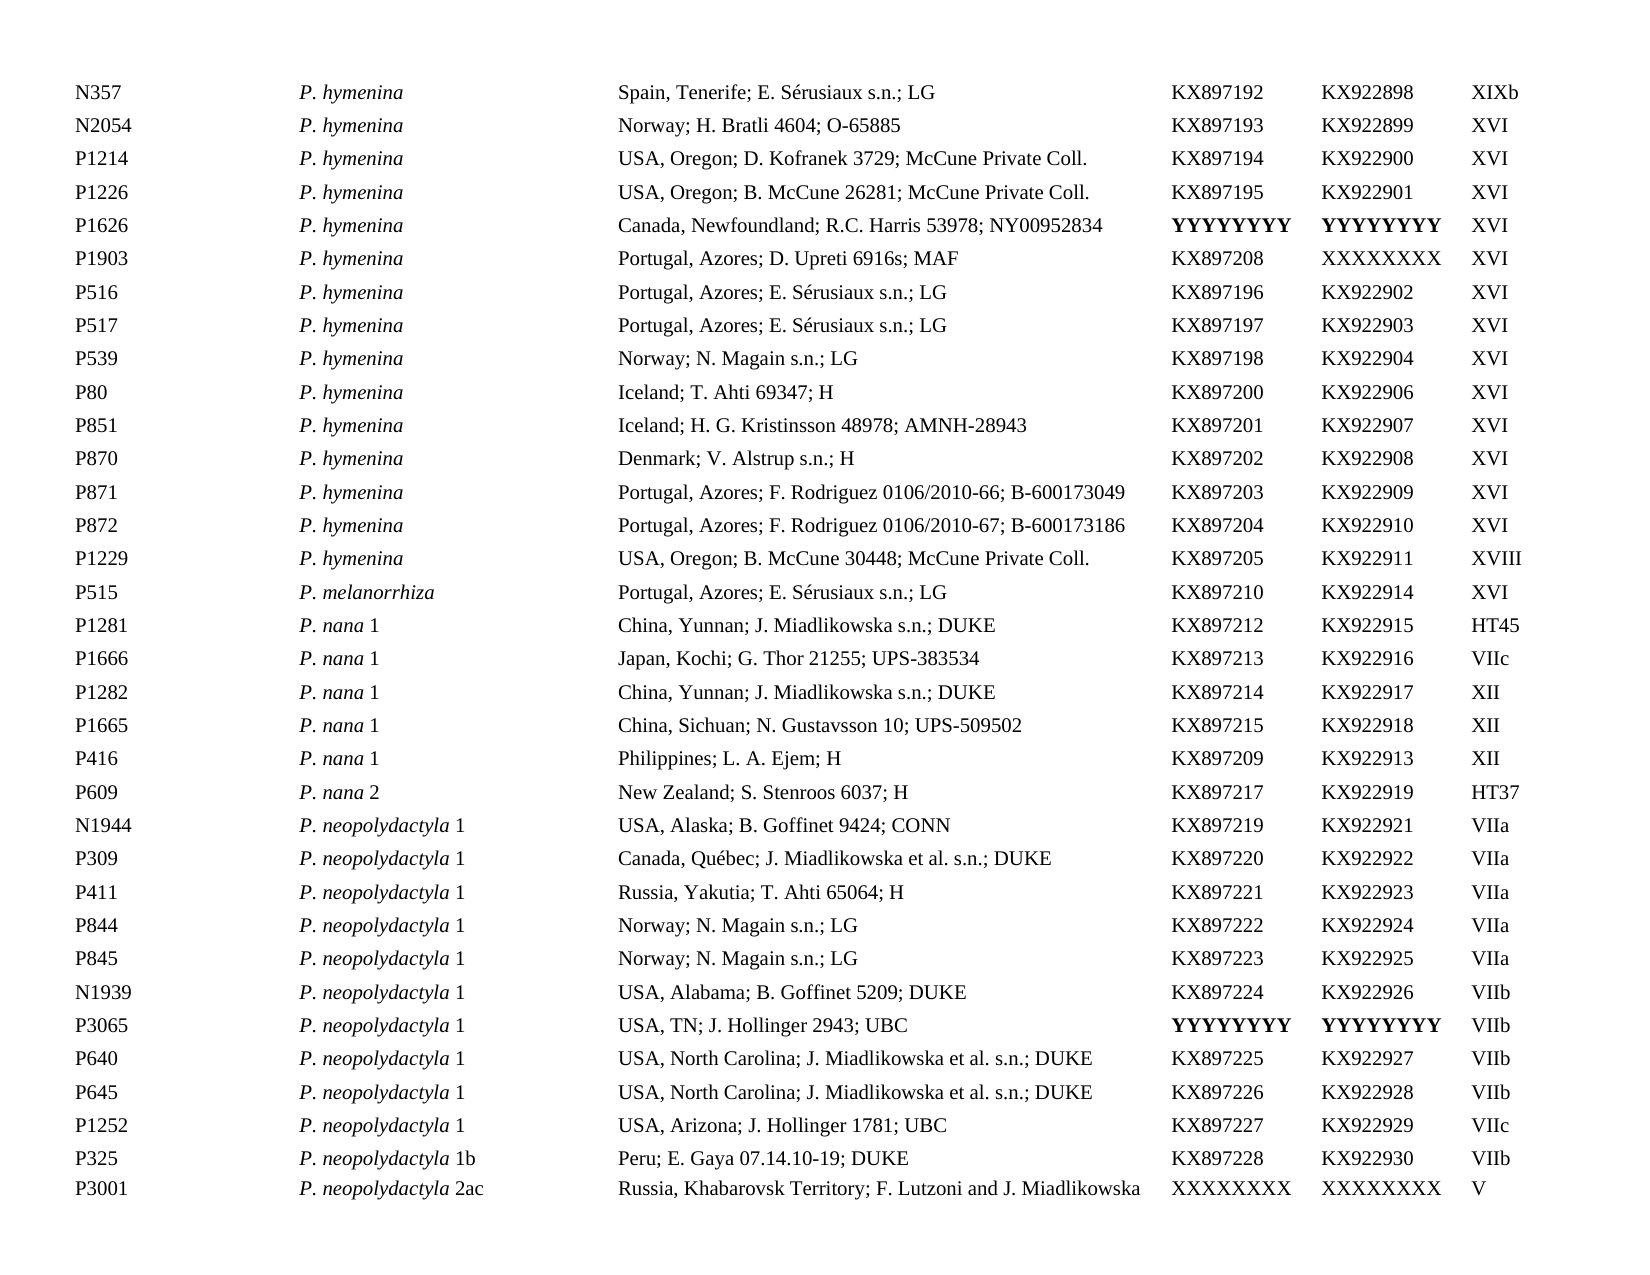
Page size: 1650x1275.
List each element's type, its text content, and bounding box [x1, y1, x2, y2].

table_cell KX897195 [1160, 175, 1310, 208]
table_cell P. neopolydactyla 1 [288, 1008, 607, 1042]
table_cell KX922899 [1310, 108, 1460, 142]
table_cell KX922924 [1310, 908, 1460, 942]
table_cell KX897214 [1160, 675, 1310, 708]
table_cell YYYYYYYY [1160, 208, 1310, 242]
table_cell KX897217 [1160, 775, 1310, 808]
table_cell P. hymenina [288, 175, 607, 208]
table_cell KX922907 [1310, 408, 1460, 442]
table_cell KX897224 [1160, 975, 1310, 1008]
table_cell Denmark; V. Alstrup s.n.; H [607, 442, 1160, 475]
table_cell VIIa [1460, 908, 1582, 942]
table_cell P872 [64, 508, 288, 542]
table_cell VIIc [1460, 642, 1582, 675]
table_cell China, Yunnan; J. Miadlikowska s.n.; DUKE [607, 608, 1160, 642]
table_cell VIIa [1460, 942, 1582, 975]
table_cell USA, Oregon; B. McCune 30448; McCune Private Coll. [607, 542, 1160, 575]
table_cell KX922922 [1310, 842, 1460, 875]
table_cell P1282 [64, 675, 288, 708]
table_cell Norway; N. Magain s.n.; LG [607, 342, 1160, 375]
table_cell KX922926 [1310, 975, 1460, 1008]
table_cell KX897196 [1160, 275, 1310, 308]
table_cell KX922929 [1310, 1108, 1460, 1142]
table_cell P1214 [64, 142, 288, 175]
table_cell KX922901 [1310, 175, 1460, 208]
table_cell XII [1460, 742, 1582, 775]
table_cell P539 [64, 342, 288, 375]
table_cell P. hymenina [288, 442, 607, 475]
table_cell P411 [64, 875, 288, 908]
table_cell Portugal, Azores; E. Sérusiaux s.n.; LG [607, 275, 1160, 308]
table_cell XVIII [1460, 542, 1582, 575]
table_cell P1252 [64, 1108, 288, 1142]
table_cell KX897205 [1160, 542, 1310, 575]
table_cell KX897221 [1160, 875, 1310, 908]
table_cell XII [1460, 708, 1582, 742]
table_cell USA, Alabama; B. Goffinet 5209; DUKE [607, 975, 1160, 1008]
table_cell P3065 [64, 1008, 288, 1042]
table_cell XXXXXXXX [1310, 1175, 1460, 1200]
table_cell New Zealand; S. Stenroos 6037; H [607, 775, 1160, 808]
table_cell P. neopolydactyla 1 [288, 1042, 607, 1075]
table_cell P80 [64, 375, 288, 408]
table_cell XVI [1460, 375, 1582, 408]
table_cell Norway; N. Magain s.n.; LG [607, 908, 1160, 942]
table_cell P325 [64, 1142, 288, 1175]
table_cell XVI [1460, 575, 1582, 608]
table_cell USA, North Carolina; J. Miadlikowska et al. s.n.; DUKE [607, 1042, 1160, 1075]
table_cell P309 [64, 842, 288, 875]
table_cell P. hymenina [288, 208, 607, 242]
table_cell P517 [64, 308, 288, 342]
table_cell P. nana 1 [288, 675, 607, 708]
table_cell XVI [1460, 108, 1582, 142]
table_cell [288, 1175, 607, 1200]
table_cell XII [1460, 675, 1582, 708]
table_cell KX897226 [1160, 1075, 1310, 1108]
table_cell P845 [64, 942, 288, 975]
table_cell KX897223 [1160, 942, 1310, 975]
table_cell Canada, Québec; J. Miadlikowska et al. s.n.; DUKE [607, 842, 1160, 875]
table_cell USA, Oregon; B. McCune 26281; McCune Private Coll. [607, 175, 1160, 208]
table_cell KX922928 [1310, 1075, 1460, 1108]
table_cell P. hymenina [288, 275, 607, 308]
table_cell KX897225 [1160, 1042, 1310, 1075]
table_cell P. hymenina [288, 408, 607, 442]
table_cell VIIb [1460, 975, 1582, 1008]
table_cell P1666 [64, 642, 288, 675]
table_cell KX897193 [1160, 108, 1310, 142]
table_cell KX897197 [1160, 308, 1310, 342]
table_cell KX897220 [1160, 842, 1310, 875]
table_cell KX922908 [1310, 442, 1460, 475]
table_cell P1665 [64, 708, 288, 742]
table_cell N2054 [64, 108, 288, 142]
table_cell P1226 [64, 175, 288, 208]
table_cell V [1460, 1175, 1582, 1200]
table_cell KX922927 [1310, 1042, 1460, 1075]
table_cell Portugal, Azores; F. Rodriguez 0106/2010-67; B-600173186 [607, 508, 1160, 542]
table_cell XVI [1460, 142, 1582, 175]
table_cell Russia, Yakutia; T. Ahti 65064; H [607, 875, 1160, 908]
table_cell P. hymenina [288, 242, 607, 275]
table_cell KX922914 [1310, 575, 1460, 608]
table_cell KX922923 [1310, 875, 1460, 908]
table_cell XVI [1460, 442, 1582, 475]
table_cell KX922930 [1310, 1142, 1460, 1175]
table_cell USA, Oregon; D. Kofranek 3729; McCune Private Coll. [607, 142, 1160, 175]
table_cell P. hymenina [288, 475, 607, 508]
table_cell Japan, Kochi; G. Thor 21255; UPS-383534 [607, 642, 1160, 675]
table_cell KX897215 [1160, 708, 1310, 742]
table_cell XVI [1460, 242, 1582, 275]
table_cell KX897213 [1160, 642, 1310, 675]
table_cell N1944 [64, 808, 288, 842]
table_cell KX897203 [1160, 475, 1310, 508]
table_cell China, Yunnan; J. Miadlikowska s.n.; DUKE [607, 675, 1160, 708]
table_cell KX897212 [1160, 608, 1310, 642]
table_cell KX897208 [1160, 242, 1310, 275]
table_cell XVI [1460, 408, 1582, 442]
table_cell USA, Arizona; J. Hollinger 1781; UBC [607, 1108, 1160, 1142]
table_cell KX922918 [1310, 708, 1460, 742]
table_cell P. neopolydactyla 1b [288, 1142, 607, 1175]
table_cell Portugal, Azores; E. Sérusiaux s.n.; LG [607, 308, 1160, 342]
table_cell XVI [1460, 308, 1582, 342]
table_cell Canada, Newfoundland; R.C. Harris 53978; NY00952834 [607, 208, 1160, 242]
table_cell P. melanorrhiza [288, 575, 607, 608]
table_cell P645 [64, 1075, 288, 1108]
table_cell KX922898 [1310, 75, 1460, 108]
table_cell KX897204 [1160, 508, 1310, 542]
table_cell XVI [1460, 475, 1582, 508]
table_cell KX922917 [1310, 675, 1460, 708]
table_cell P. nana 1 [288, 742, 607, 775]
table_cell P. nana 1 [288, 608, 607, 642]
table_cell USA, Alaska; B. Goffinet 9424; CONN [607, 808, 1160, 842]
table_cell KX922915 [1310, 608, 1460, 642]
table_cell Portugal, Azores; D. Upreti 6916s; MAF [607, 242, 1160, 275]
table_cell P1903 [64, 242, 288, 275]
table_cell Norway; H. Bratli 4604; O-65885 [607, 108, 1160, 142]
table_cell P. hymenina [288, 75, 607, 108]
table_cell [607, 1175, 1160, 1200]
table_cell KX897210 [1160, 575, 1310, 608]
table_cell VIIa [1460, 808, 1582, 842]
table_cell KX922911 [1310, 542, 1460, 575]
table_cell P. neopolydactyla 1 [288, 875, 607, 908]
table_cell KX897202 [1160, 442, 1310, 475]
table_cell KX897198 [1160, 342, 1310, 375]
table_cell YYYYYYYY [1310, 208, 1460, 242]
table_cell P. neopolydactyla 1 [288, 1108, 607, 1142]
table_cell P. nana 2 [288, 775, 607, 808]
table_cell P. nana 1 [288, 642, 607, 675]
table_cell Iceland; H. G. Kristinsson 48978; AMNH-28943 [607, 408, 1160, 442]
table_cell XXXXXXXX [1310, 242, 1460, 275]
table_cell P. neopolydactyla 1 [288, 808, 607, 842]
table_cell XVI [1460, 275, 1582, 308]
table_cell P609 [64, 775, 288, 808]
table_cell VIIb [1460, 1142, 1582, 1175]
table_cell KX922902 [1310, 275, 1460, 308]
table_cell YYYYYYYY [1310, 1008, 1460, 1042]
table_cell P. neopolydactyla 1 [288, 1075, 607, 1108]
table_cell XVI [1460, 508, 1582, 542]
table_cell P. neopolydactyla 1 [288, 975, 607, 1008]
table_cell XXXXXXXX [1160, 1175, 1310, 1200]
table_cell P844 [64, 908, 288, 942]
table_cell China, Sichuan; N. Gustavsson 10; UPS-509502 [607, 708, 1160, 742]
table_cell P1229 [64, 542, 288, 575]
table_cell Peru; E. Gaya 07.14.10-19; DUKE [607, 1142, 1160, 1175]
table_cell P. hymenina [288, 375, 607, 408]
table_cell P416 [64, 742, 288, 775]
table_cell P. hymenina [288, 308, 607, 342]
table_cell P. nana 1 [288, 708, 607, 742]
table_cell P871 [64, 475, 288, 508]
table_cell Norway; N. Magain s.n.; LG [607, 942, 1160, 975]
table_cell P3001 [64, 1175, 288, 1200]
table_cell P. neopolydactyla 1 [288, 908, 607, 942]
table_cell P. hymenina [288, 508, 607, 542]
table_cell P516 [64, 275, 288, 308]
table_cell P. neopolydactyla 1 [288, 842, 607, 875]
table_cell VIIc [1460, 1108, 1582, 1142]
table_cell XVI [1460, 208, 1582, 242]
table_cell Portugal, Azores; E. Sérusiaux s.n.; LG [607, 575, 1160, 608]
table_cell XVI [1460, 342, 1582, 375]
table_cell P515 [64, 575, 288, 608]
table_cell KX922904 [1310, 342, 1460, 375]
table_cell VIIb [1460, 1008, 1582, 1042]
table_cell P. hymenina [288, 542, 607, 575]
table_cell Spain, Tenerife; E. Sérusiaux s.n.; LG [607, 75, 1160, 108]
table_cell KX897228 [1160, 1142, 1310, 1175]
table_cell VIIb [1460, 1042, 1582, 1075]
table_cell P. hymenina [288, 342, 607, 375]
table_cell KX922913 [1310, 742, 1460, 775]
table_cell P851 [64, 408, 288, 442]
table_cell Philippines; L. A. Ejem; H [607, 742, 1160, 775]
table_cell KX897192 [1160, 75, 1310, 108]
table_cell KX897219 [1160, 808, 1310, 842]
table_cell KX897194 [1160, 142, 1310, 175]
table_cell KX922919 [1310, 775, 1460, 808]
table_cell N357 [64, 75, 288, 108]
table_cell Portugal, Azores; F. Rodriguez 0106/2010-66; B-600173049 [607, 475, 1160, 508]
table_cell HT45 [1460, 608, 1582, 642]
table_cell KX897222 [1160, 908, 1310, 942]
table_cell KX922900 [1310, 142, 1460, 175]
table_cell P. hymenina [288, 142, 607, 175]
table_cell VIIa [1460, 875, 1582, 908]
table_cell Iceland; T. Ahti 69347; H [607, 375, 1160, 408]
table_cell KX922903 [1310, 308, 1460, 342]
table_cell KX922925 [1310, 942, 1460, 975]
table_cell P. hymenina [288, 108, 607, 142]
table_cell P1281 [64, 608, 288, 642]
table_cell P. neopolydactyla 1 [288, 942, 607, 975]
table_cell P1626 [64, 208, 288, 242]
table_cell HT37 [1460, 775, 1582, 808]
table_cell KX897201 [1160, 408, 1310, 442]
table_cell XIXb [1460, 75, 1582, 108]
table_cell KX897209 [1160, 742, 1310, 775]
table_cell KX922906 [1310, 375, 1460, 408]
table_cell N1939 [64, 975, 288, 1008]
table_cell USA, North Carolina; J. Miadlikowska et al. s.n.; DUKE [607, 1075, 1160, 1108]
table_cell KX922921 [1310, 808, 1460, 842]
table_cell P640 [64, 1042, 288, 1075]
table_cell YYYYYYYY [1160, 1008, 1310, 1042]
table_cell XVI [1460, 175, 1582, 208]
table_cell KX897227 [1160, 1108, 1310, 1142]
table_cell USA, TN; J. Hollinger 2943; UBC [607, 1008, 1160, 1042]
table_cell KX922910 [1310, 508, 1460, 542]
table_cell KX922916 [1310, 642, 1460, 675]
table_cell VIIa [1460, 842, 1582, 875]
table_cell KX922909 [1310, 475, 1460, 508]
table_cell P870 [64, 442, 288, 475]
table_cell KX897200 [1160, 375, 1310, 408]
table_cell VIIb [1460, 1075, 1582, 1108]
